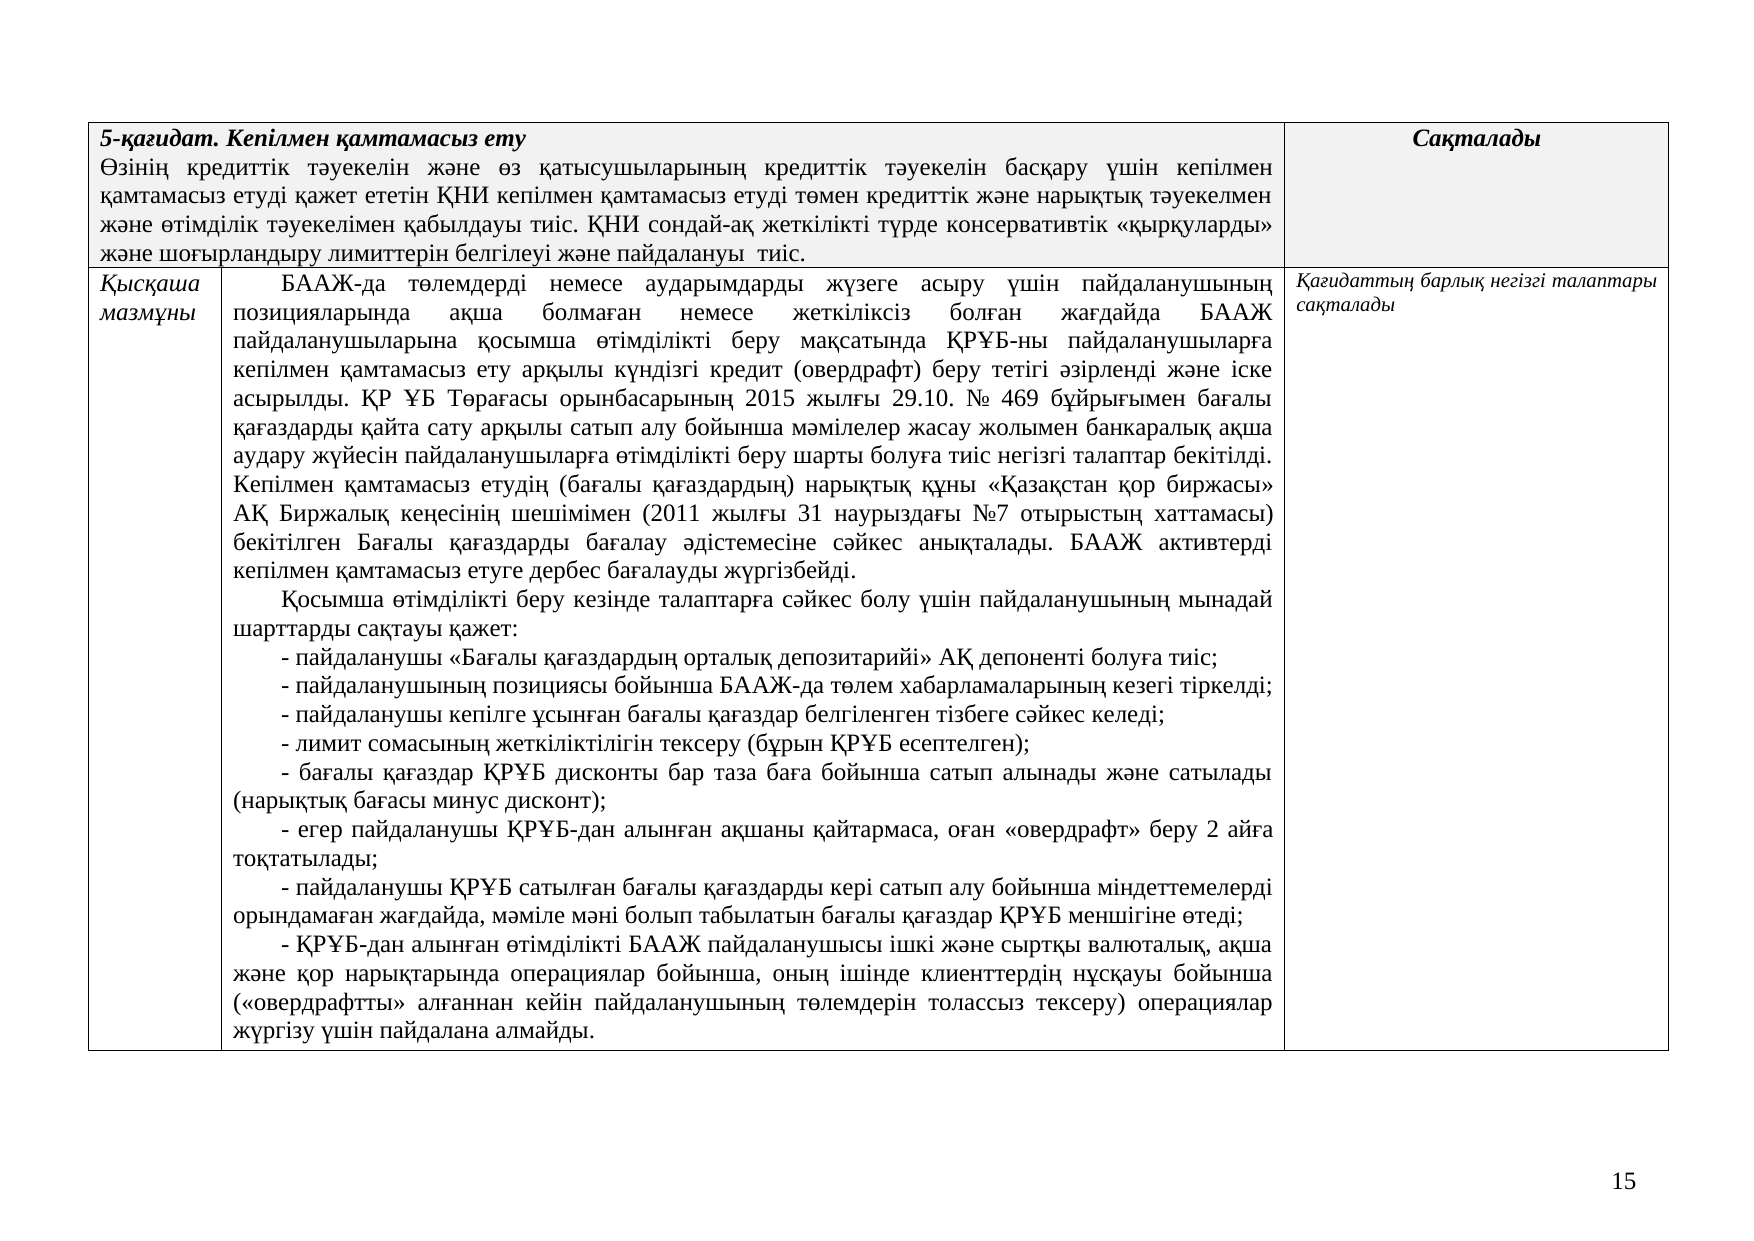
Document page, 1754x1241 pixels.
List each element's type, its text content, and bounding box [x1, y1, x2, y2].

table_cell Қысқаша мазмұны [89, 268, 221, 1050]
table_cell 5-қағидат. Кепілмен қамтамасыз ету Өзінің кредиттік тәуекелін және өз қатысушыларының кредиттік тәуекелін басқару үшін кепілмен қамтамасыз етуді қажет ететін ҚНИ кепілмен қамтамасыз етуді төмен кредиттік және нарықтық тәуекелмен және өтімділік тәуекелімен қабылдауы тиіс. ҚНИ сондай-ақ жеткілікті түрде консервативтік «қырқуларды» және шоғырландыру лимиттерін белгілеуі және пайдалануы тиіс. [89, 123, 1284, 267]
table_cell БААЖ-да төлемдерді немесе аударымдарды жүзеге асыру үшін пайдаланушының позицияларында ақша болмаған немесе жеткіліксіз болған жағдайда БААЖ пайдаланушыларына қосымша өтімділікті беру мақсатында ҚРҰБ-ны пайдаланушыларға кепілмен қамтамасыз ету арқылы күндізгі кредит (овердрафт) беру тетігі әзірленді және іске асырылды. ҚР ҰБ Төрағасы орынбасарының 2015 жылғы 29.10. № 469 бұйрығымен бағалы қағаздарды қайта сату арқылы сатып алу бойынша мәмілелер жасау жолымен банкаралық ақша аудару жүйесін пайдаланушыларға өтімділікті беру шарты болуға тиіс негізгі талаптар бекітілді. Кепілмен қамтамасыз етудің (бағалы қағаздардың) нарықтық құны «Қазақстан қор биржасы» АҚ Биржалық кеңесінің шешімімен (2011 жылғы 31 наурыздағы №7 отырыстың хаттамасы) бекітілген Бағалы қағаздарды бағалау әдістемесіне сәйкес анықталады. БААЖ активтерді кепілмен қамтамасыз етуге дербес бағалауды жүргізбейді. Қосымша өтімділікті беру кезінде талаптарға сәйкес болу үшін пайдаланушының мынадай шарттарды сақтауы қажет: - пайдаланушы «Бағалы қағаздардың орталық депозитарийі» АҚ депоненті болуға тиіс; - пайдаланушының позициясы бойынша БААЖ-да төлем хабарламаларының кезегі тіркелді; - пайдаланушы кепілге ұсынған бағалы қағаздар белгіленген тізбеге сәйкес келеді; - лимит сомасының жеткіліктілігін тексеру (бұрын ҚРҰБ есептелген); - бағалы қағаздар ҚРҰБ дисконты бар таза баға бойынша сатып алынады және сатылады (нарықтық бағасы минус дисконт); - егер пайдаланушы ҚРҰБ-дан алынған ақшаны қайтармаса, оған «овердрафт» беру 2 айға тоқтатылады; - пайдаланушы ҚРҰБ сатылған бағалы қағаздарды кері сатып алу бойынша міндеттемелерді орындамаған жағдайда, мәміле мәні болып табылатын бағалы қағаздар ҚРҰБ меншігіне өтеді; - ҚРҰБ-дан алынған өтімділікті БААЖ пайдаланушысы ішкі және сыртқы валюталық, ақша және қор нарықтарында операциялар бойынша, оның ішінде клиенттердің нұсқауы бойынша («овердрафтты» алғаннан кейін пайдаланушының төлемдерін толассыз тексеру) операциялар жүргізу үшін пайдалана алмайды. [222, 268, 1284, 1050]
table_cell Сақталады [1285, 123, 1668, 267]
table_cell Қағидаттың барлық негізгі талаптары сақталады [1285, 268, 1668, 1050]
